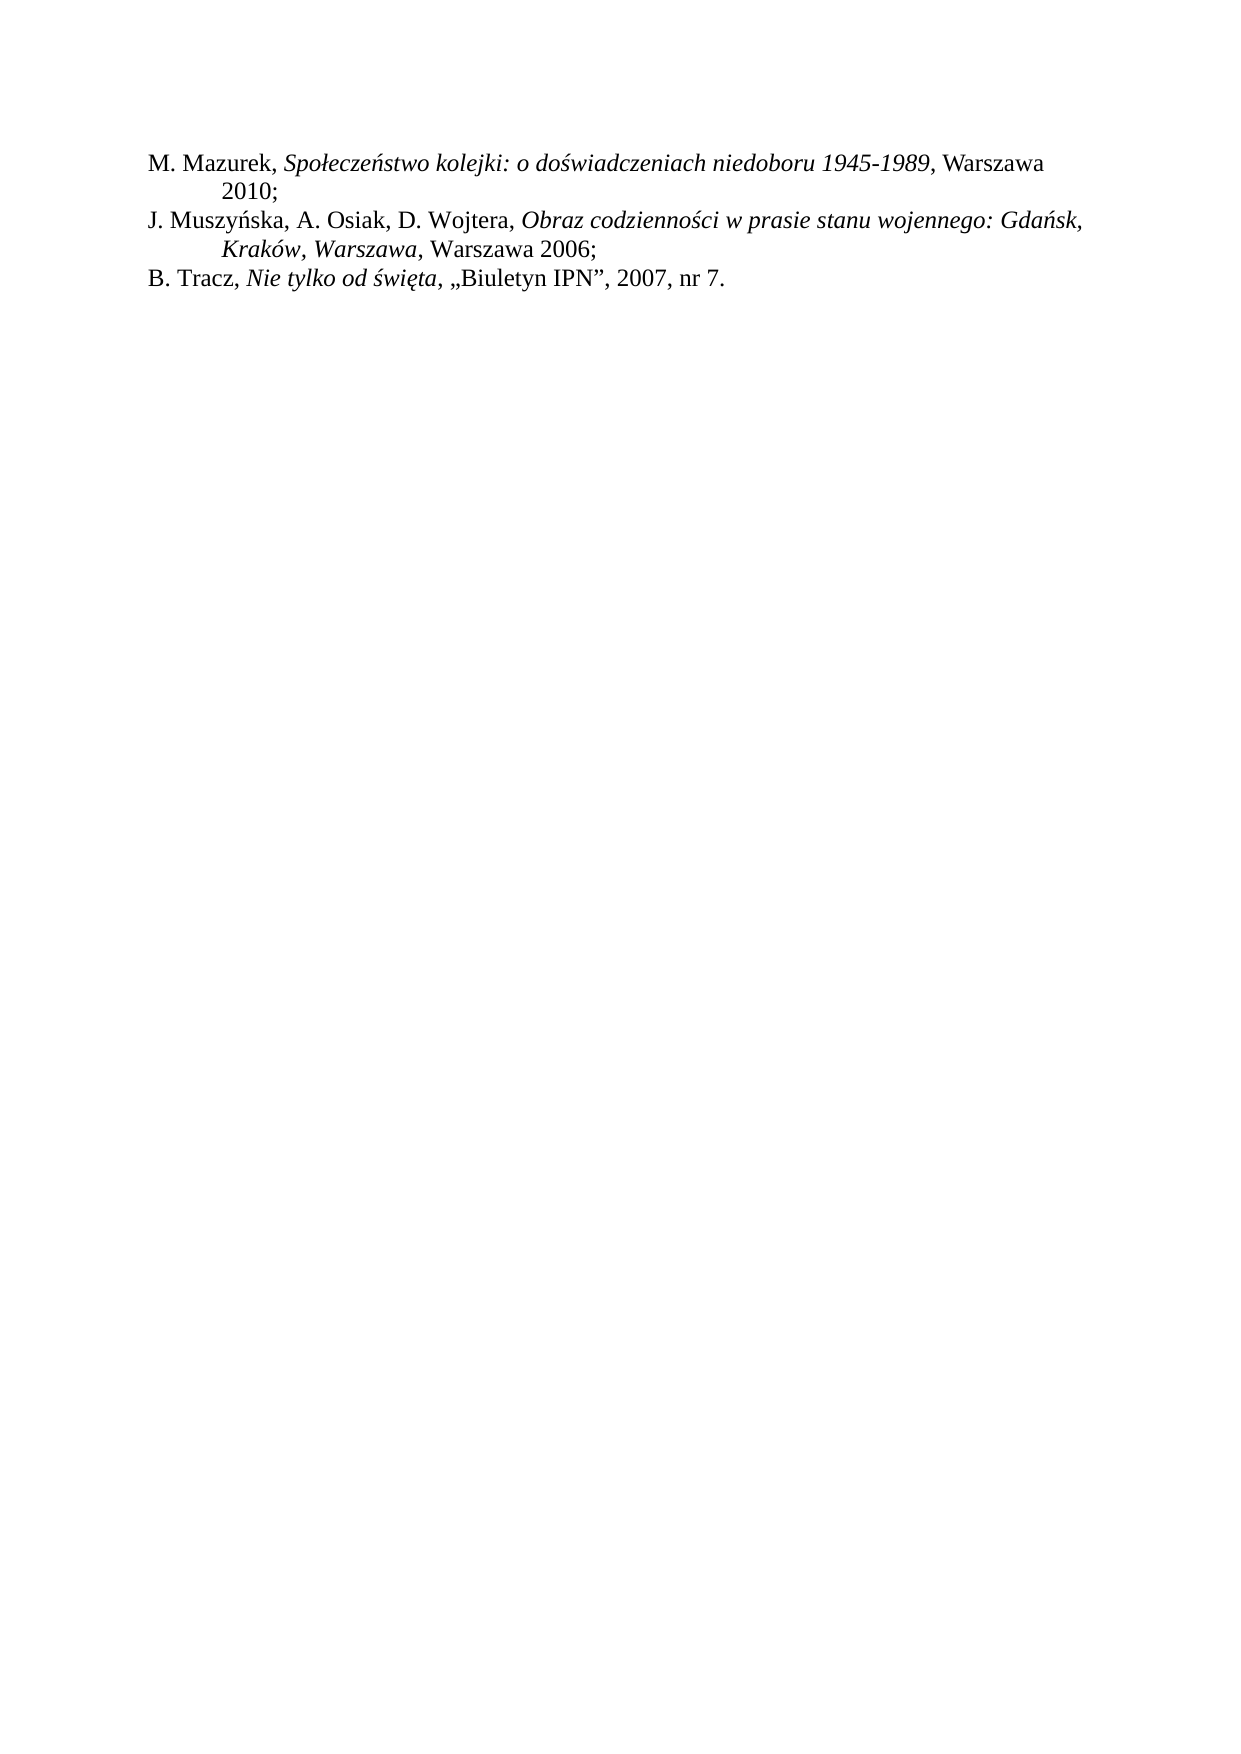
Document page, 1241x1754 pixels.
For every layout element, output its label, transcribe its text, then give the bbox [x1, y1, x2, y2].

text J. Muszyńska, A. Osiak, D. Wojtera, Obraz codzienności w prasie stanu wojennego: Gdańsk, Kraków, Warszawa, Warszawa 2006; [148, 205, 1093, 263]
text B. Tracz, Nie tylko od święta, „Biuletyn IPN”, 2007, nr 7. [148, 263, 1093, 291]
text M. Mazurek, Społeczeństwo kolejki: o doświadczeniach niedoboru 1945-1989, Warszawa 2010; [148, 148, 1093, 205]
